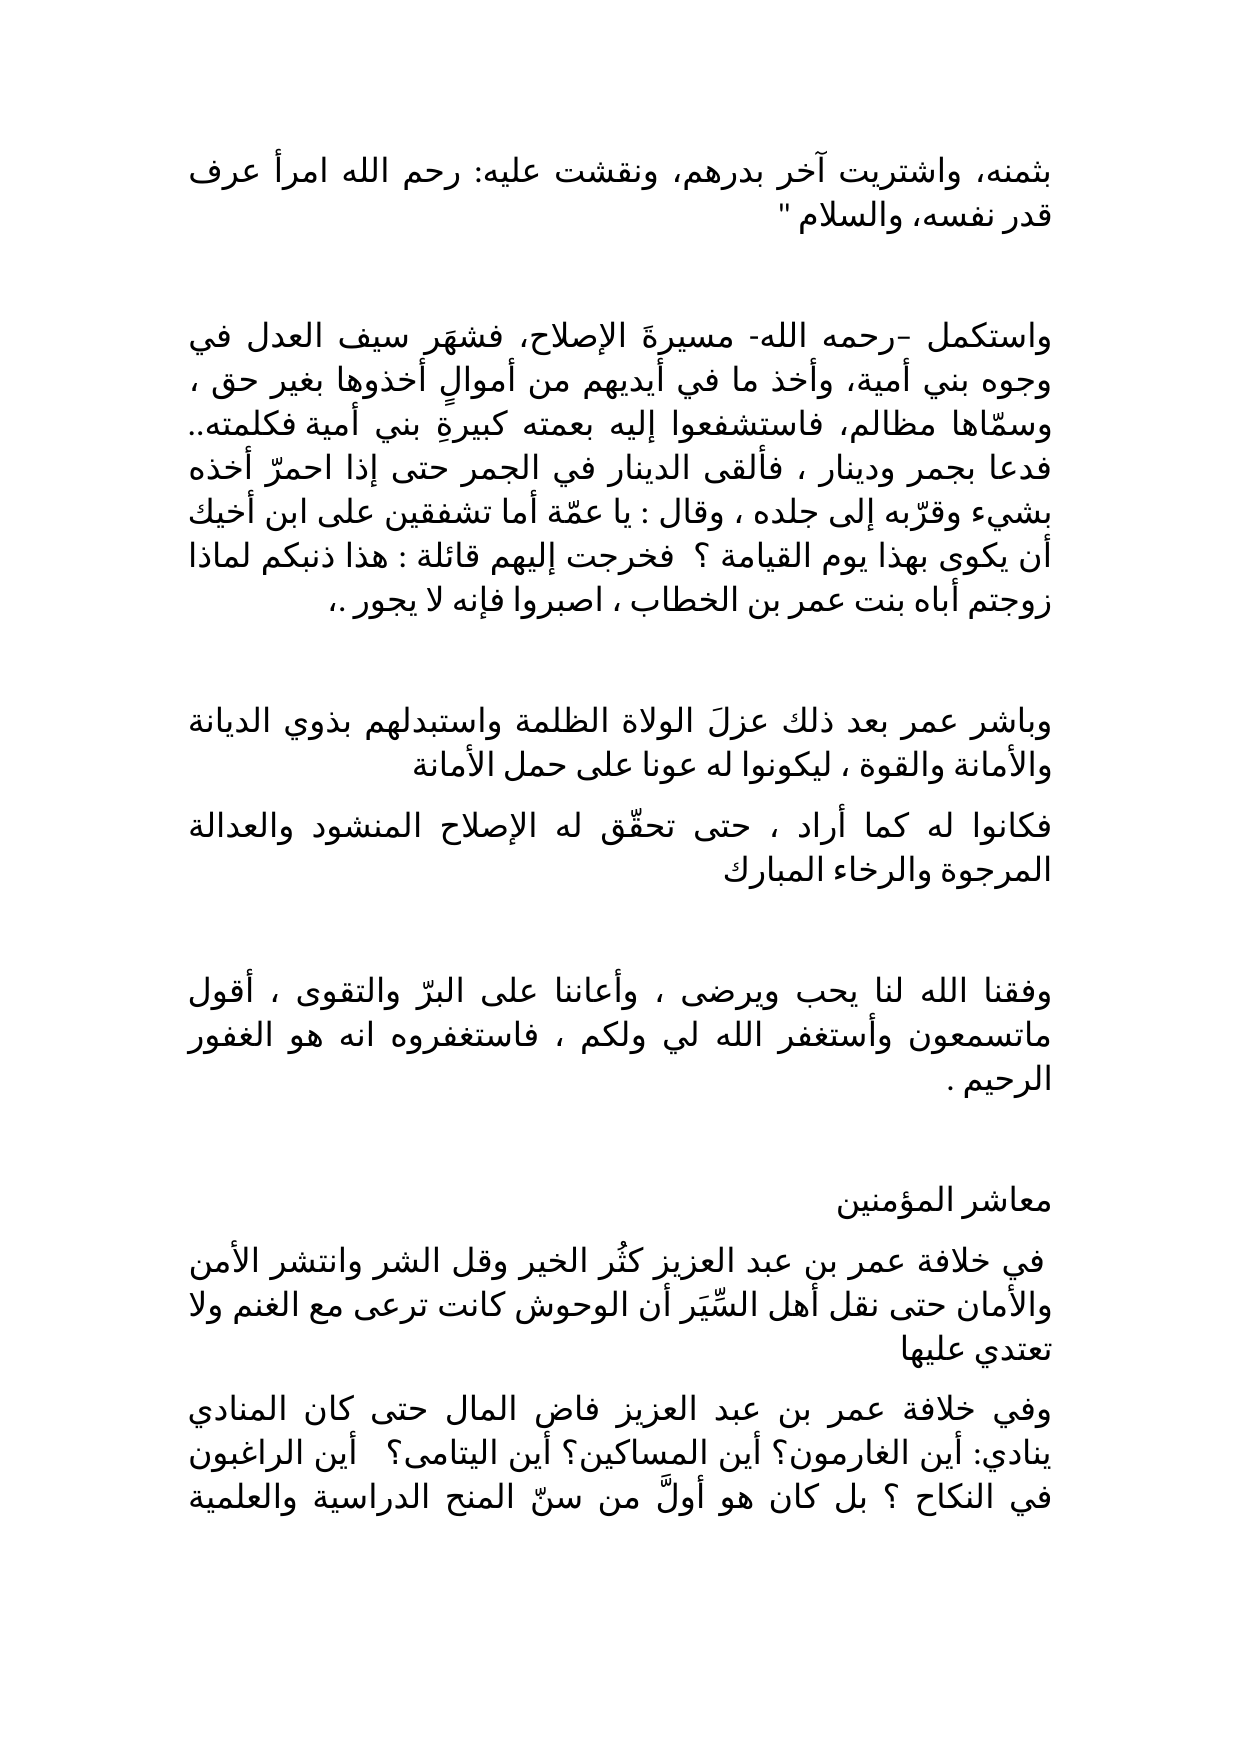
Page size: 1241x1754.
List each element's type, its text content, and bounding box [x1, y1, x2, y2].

text معاشر المؤمنين [187, 1179, 1053, 1220]
text واستكمل –رحمه الله- مسيرةَ الإصلاح، فشهَر سيف العدل في وجوه بني أمية، وأخذ ما في أيديهم من أموالٍ أخذوها بغير حق ، وسمّاها مظالم، فاستشفعوا إليه بعمته كبيرةِ بني أمية فكلمته.. فدعا بجمر ودينار ، فألقى الدينار في الجمر حتى إذا احمرّ أخذه بشيء وقرّبه إلى جلده ، وقال : يا عمّة أما تشفقين على ابن أخيك أن يكوى بهذا يوم القيامة ؟ فخرجت إليهم قائلة : هذا ذنبكم لماذا زوجتم أباه بنت عمر بن الخطاب ، اصبروا فإنه لا يجور .، [187, 315, 1053, 620]
text في خلافة عمر بن عبد العزيز كثُر الخير وقل الشر وانتشر الأمن والأمان حتى نقل أهل السِّيَر أن الوحوش كانت ترعى مع الغنم ولا تعتدي عليها [187, 1240, 1053, 1368]
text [187, 150, 1053, 235]
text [187, 1388, 1053, 1517]
text وفقنا الله لنا يحب ويرضى ، وأعاننا على البرّ والتقوى ، أقول ماتسمعون وأستغفر الله لي ولكم ، فاستغفروه انه هو الغفور الرحيم . [187, 970, 1053, 1099]
text فكانوا له كما أراد ، حتى تحقّق له الإصلاح المنشود والعدالة المرجوة والرخاء المبارك [187, 805, 1053, 889]
text وباشر عمر بعد ذلك عزلَ الولاة الظلمة واستبدلهم بذوي الديانة والأمانة والقوة ، ليكونوا له عونا على حمل الأمانة [187, 700, 1053, 785]
